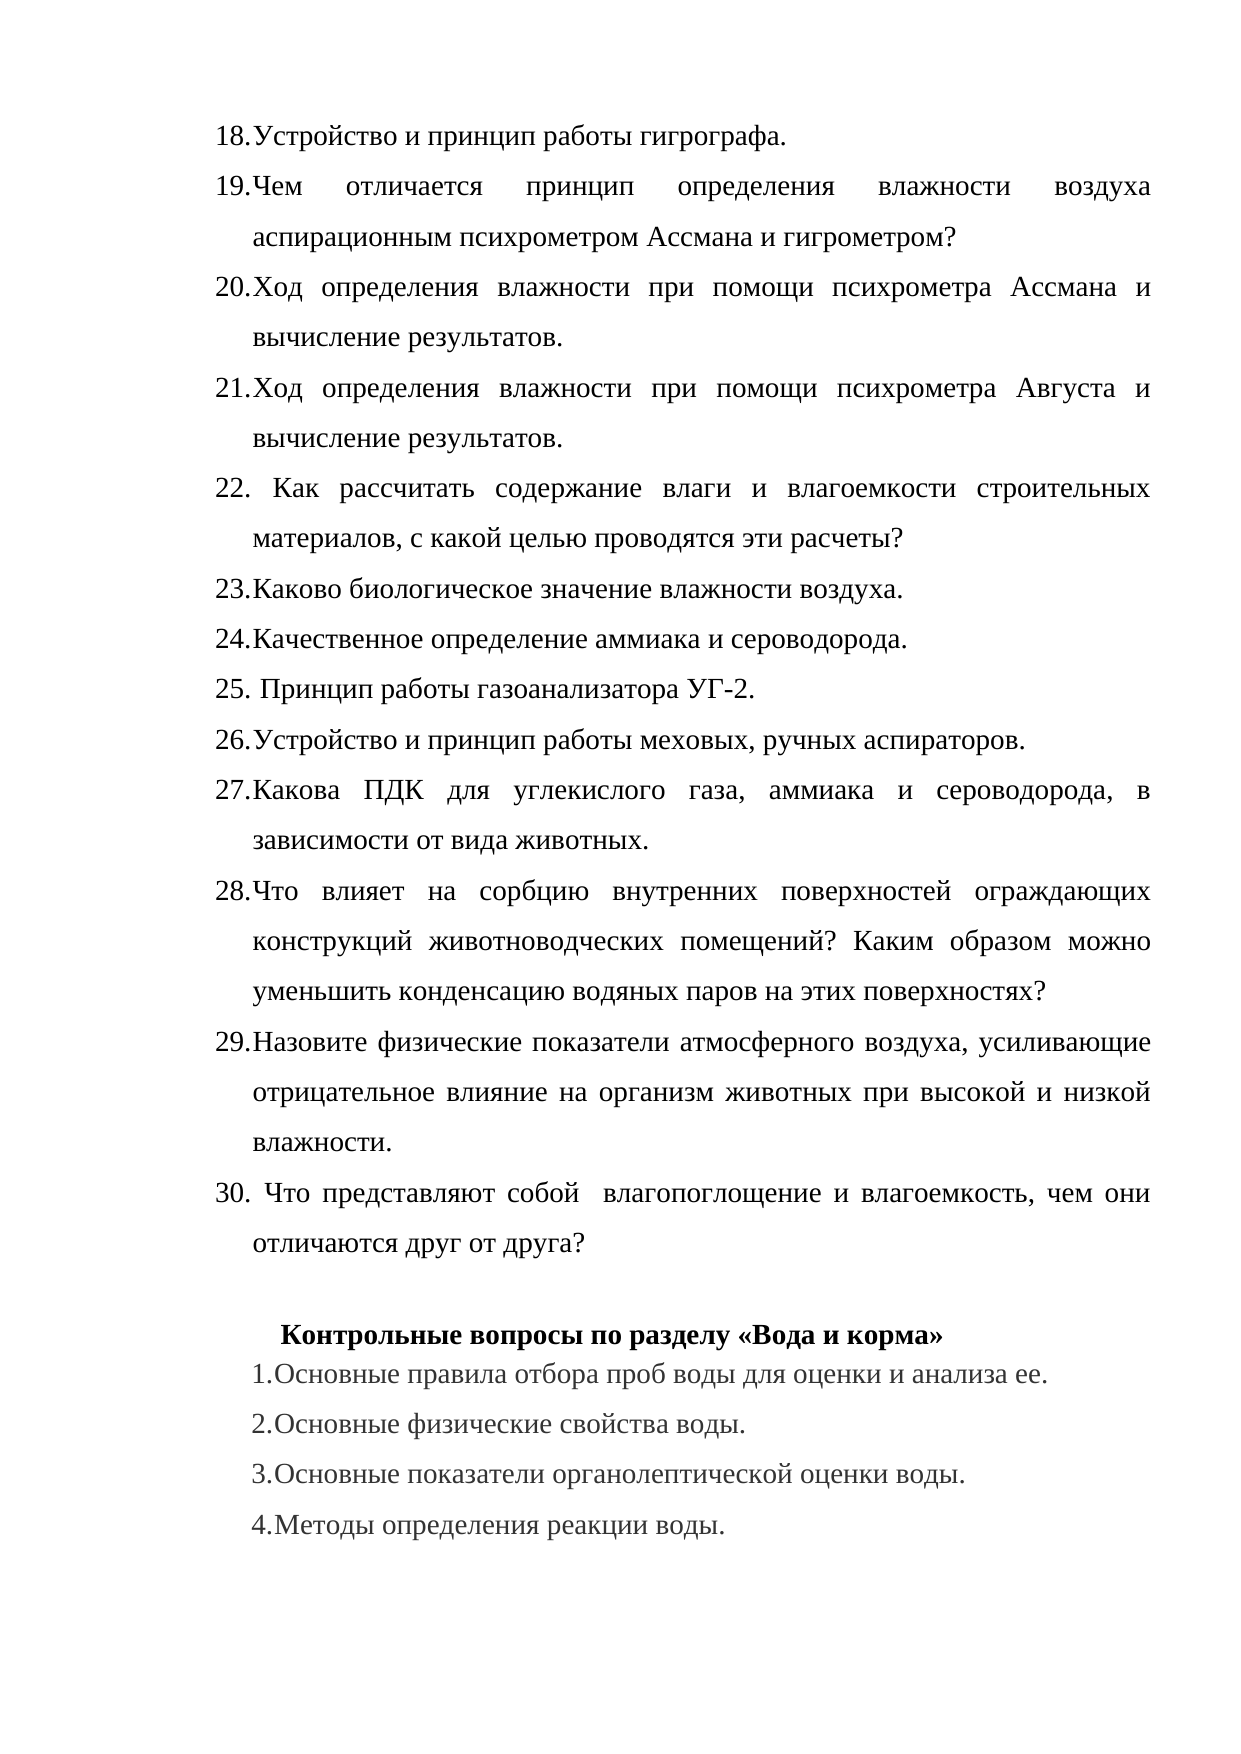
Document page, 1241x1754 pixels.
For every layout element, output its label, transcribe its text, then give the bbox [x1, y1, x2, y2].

list Что влияет на сорбцию внутренних поверхностей ограждающих конструкций животноводческих помещений? Каким образом можно уменьшить конденсацию водяных паров на этих поверхностях? [215, 873, 1152, 1007]
list Устройство и принцип работы гигрографа. [215, 118, 1152, 152]
list Что представляют собой влагопоглощение и влагоемкость, чем они отличаются друг от друга? [215, 1175, 1152, 1258]
list Назовите физические показатели атмосферного воздуха, усиливающие отрицательное влияние на организм животных при высокой и низкой влажности. [215, 1024, 1152, 1158]
list Основные физические свойства воды. [177, 1406, 1152, 1440]
list Устройство и принцип работы меховых, ручных аспираторов. [215, 722, 1152, 755]
list Каково биологическое значение влажности воздуха. [215, 571, 1152, 604]
list Принцип работы газоанализатора УГ-2. [215, 672, 1152, 705]
list Чем отличается принцип определения влажности воздуха аспирационным психрометром Ассмана и гигрометром? [215, 168, 1152, 252]
list Как рассчитать содержание влаги и влагоемкости строительных материалов, с какой целью проводятся эти расчеты? [215, 470, 1152, 554]
list Качественное определение аммиака и сероводорода. [215, 621, 1152, 655]
list Основные показатели органолептической оценки воды. [177, 1456, 1152, 1490]
text Контрольные вопросы по разделу «Вода и корма» [183, 1317, 1152, 1351]
list Ход определения влажности при помощи психрометра Ассмана и вычисление результатов. [215, 269, 1152, 353]
list Методы определения реакции воды. [177, 1507, 1152, 1540]
list Какова ПДК для углекислого газа, аммиака и сероводорода, в зависимости от вида животных. [215, 772, 1152, 856]
list Основные правила отбора проб воды для оценки и анализа ее. [177, 1356, 1152, 1389]
list Ход определения влажности при помощи психрометра Августа и вычисление результатов. [215, 370, 1152, 453]
